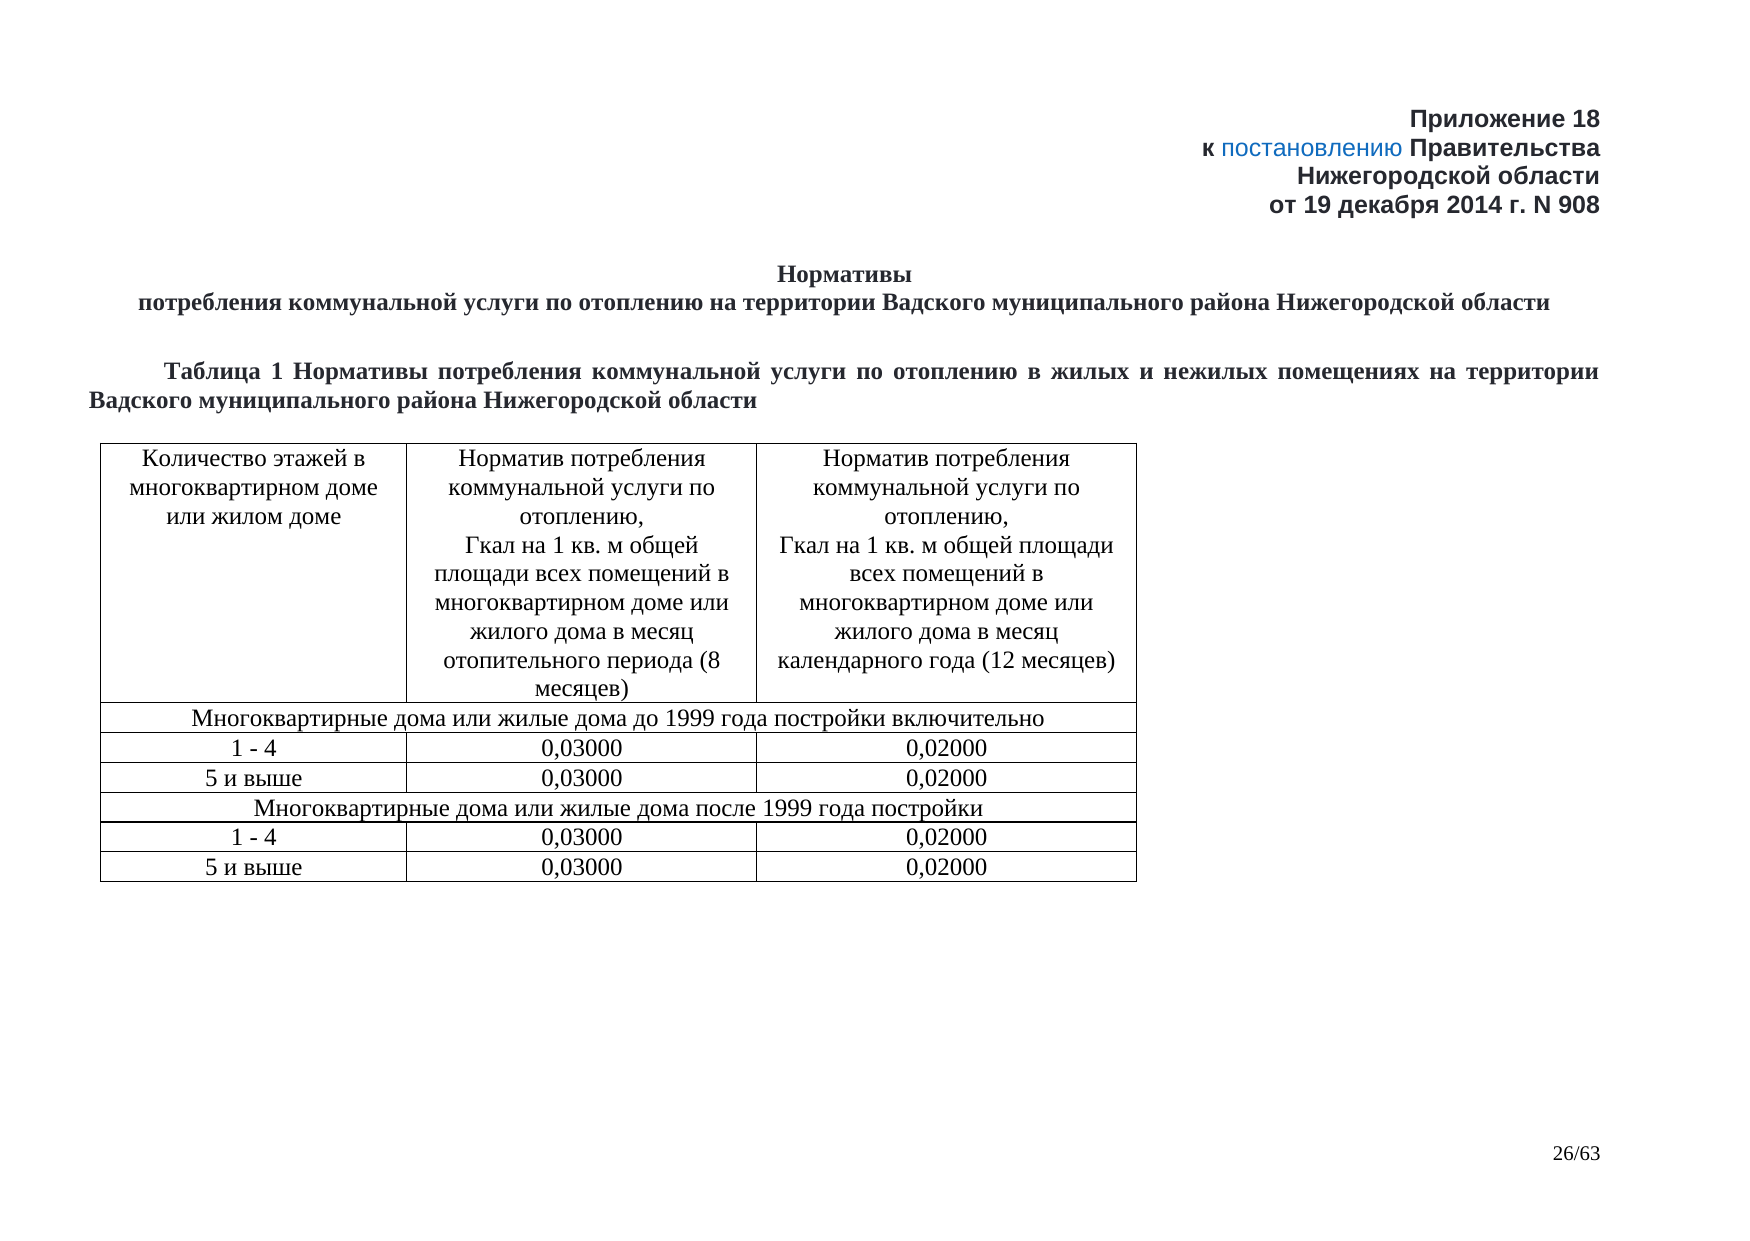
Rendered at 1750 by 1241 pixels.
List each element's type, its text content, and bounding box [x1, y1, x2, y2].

table_cell 5 и выше [101, 852, 406, 881]
table_cell 1 - 4 [101, 823, 406, 851]
table_cell 0,02000 [757, 763, 1136, 792]
table_header Норматив потребления коммунальной услуги по отоплению, Гкал на 1 кв. м общей площади всех помещений в многоквартирном доме или жилого дома в месяц календарного года (12 месяцев) [757, 444, 1136, 702]
table_cell Многоквартирные дома или жилые дома после 1999 года постройки [101, 793, 1136, 821]
table_header Количество этажей в многоквартирном доме или жилом доме [101, 444, 406, 702]
table_cell 1 - 4 [101, 733, 406, 762]
table_cell 0,03000 [407, 733, 756, 762]
table_cell 0,02000 [757, 852, 1136, 881]
text Таблица 1 Нормативы потребления коммунальной услуги по отоплению в жилых и нежилых помещениях на территории Вадского муниципального района Нижегородской области [89, 356, 1600, 414]
table_cell 0,02000 [757, 823, 1136, 851]
table_cell 5 и выше [101, 763, 406, 792]
subtitle Нормативы потребления коммунальной услуги по отоплению на территории Вадского муниципального района Нижегородской области [89, 259, 1600, 316]
table_cell 0,03000 [407, 852, 756, 881]
table_cell 0,03000 [407, 823, 756, 851]
table_cell Многоквартирные дома или жилые дома до 1999 года постройки включительно [101, 703, 1136, 732]
text Приложение 18 к постановлению Правительства Нижегородской области от 19 декабря 2014 г. N 908 [89, 104, 1600, 219]
table_cell 0,02000 [757, 733, 1136, 762]
table_cell 0,03000 [407, 763, 756, 792]
table_header Норматив потребления коммунальной услуги по отоплению, Гкал на 1 кв. м общей площади всех помещений в многоквартирном доме или жилого дома в месяц отопительного периода (8 месяцев) [407, 444, 756, 702]
